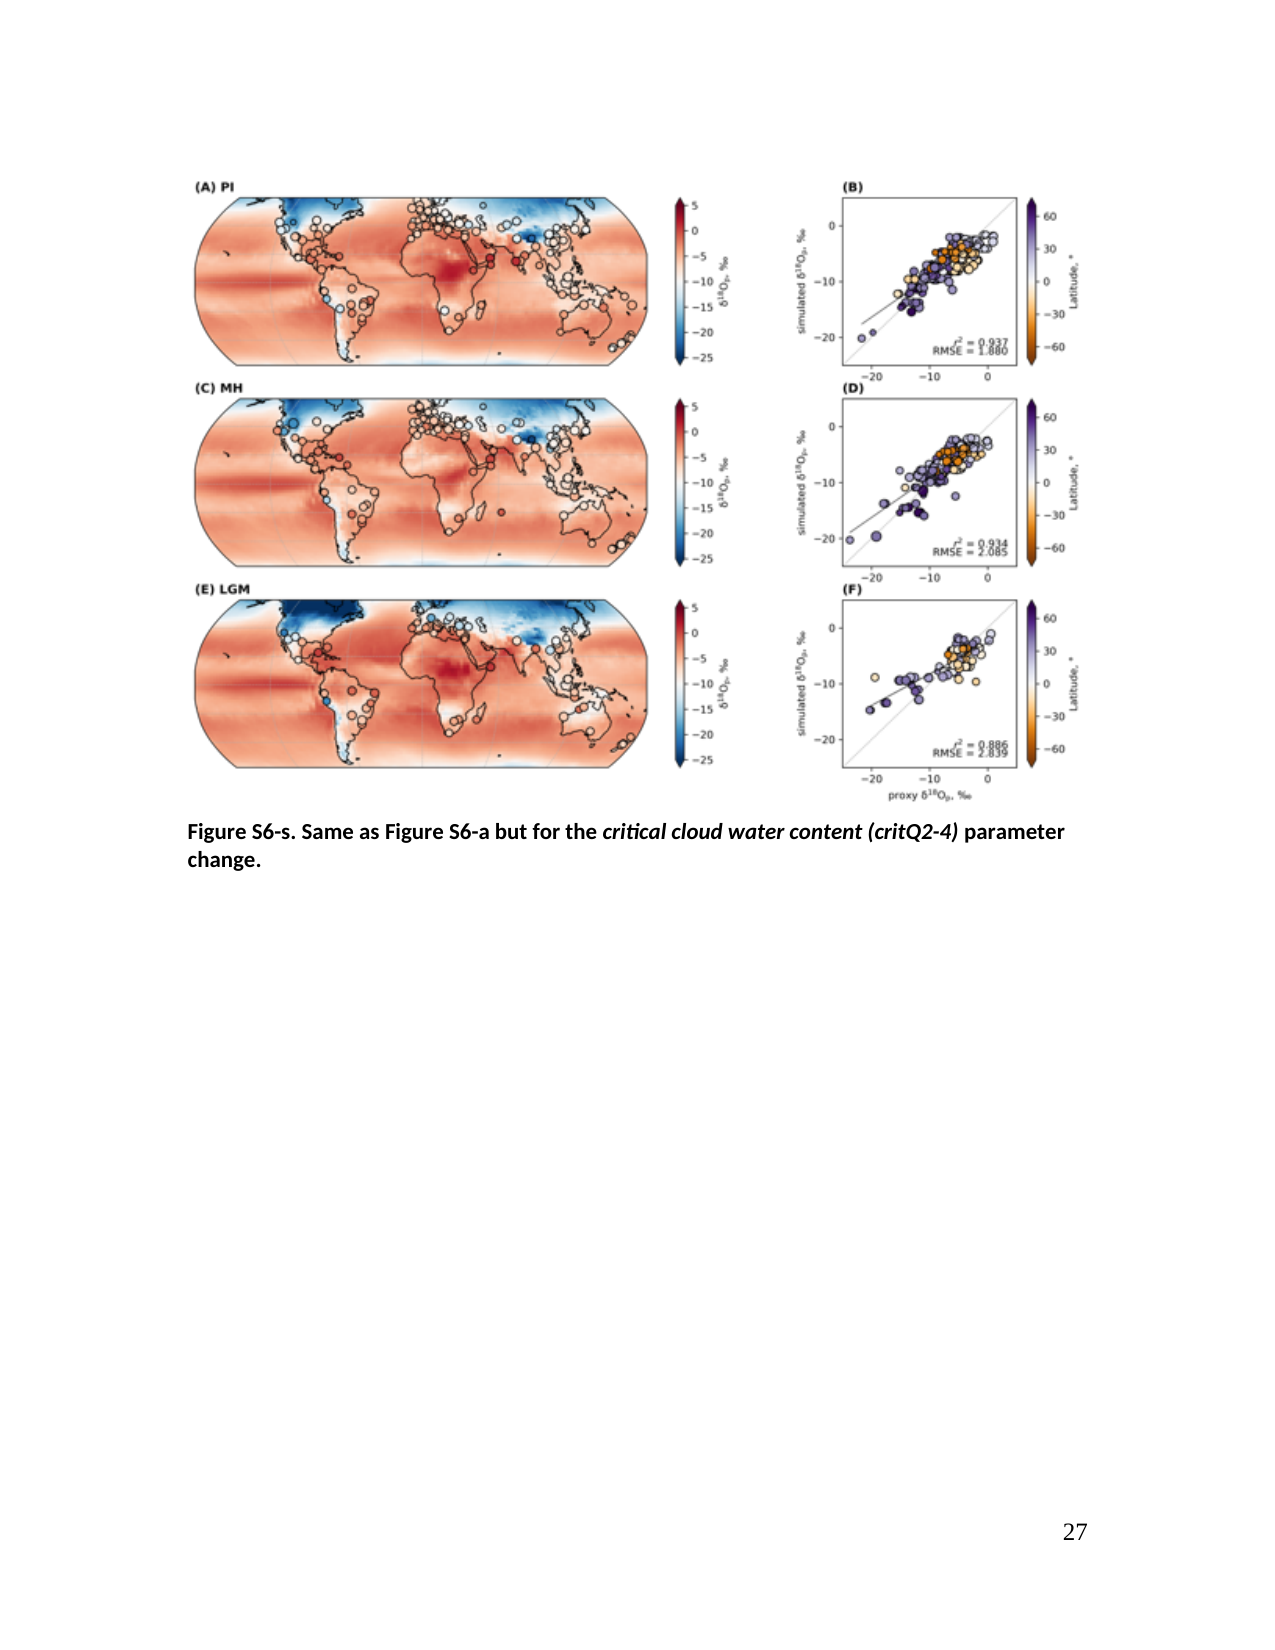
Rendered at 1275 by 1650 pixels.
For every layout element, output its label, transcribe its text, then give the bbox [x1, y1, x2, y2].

text Figure S6-s. Same as Figure S6-a but for the critical cloud water content (critQ2-4) parameter change. [187, 817, 1087, 873]
picture [187, 175, 1088, 811]
